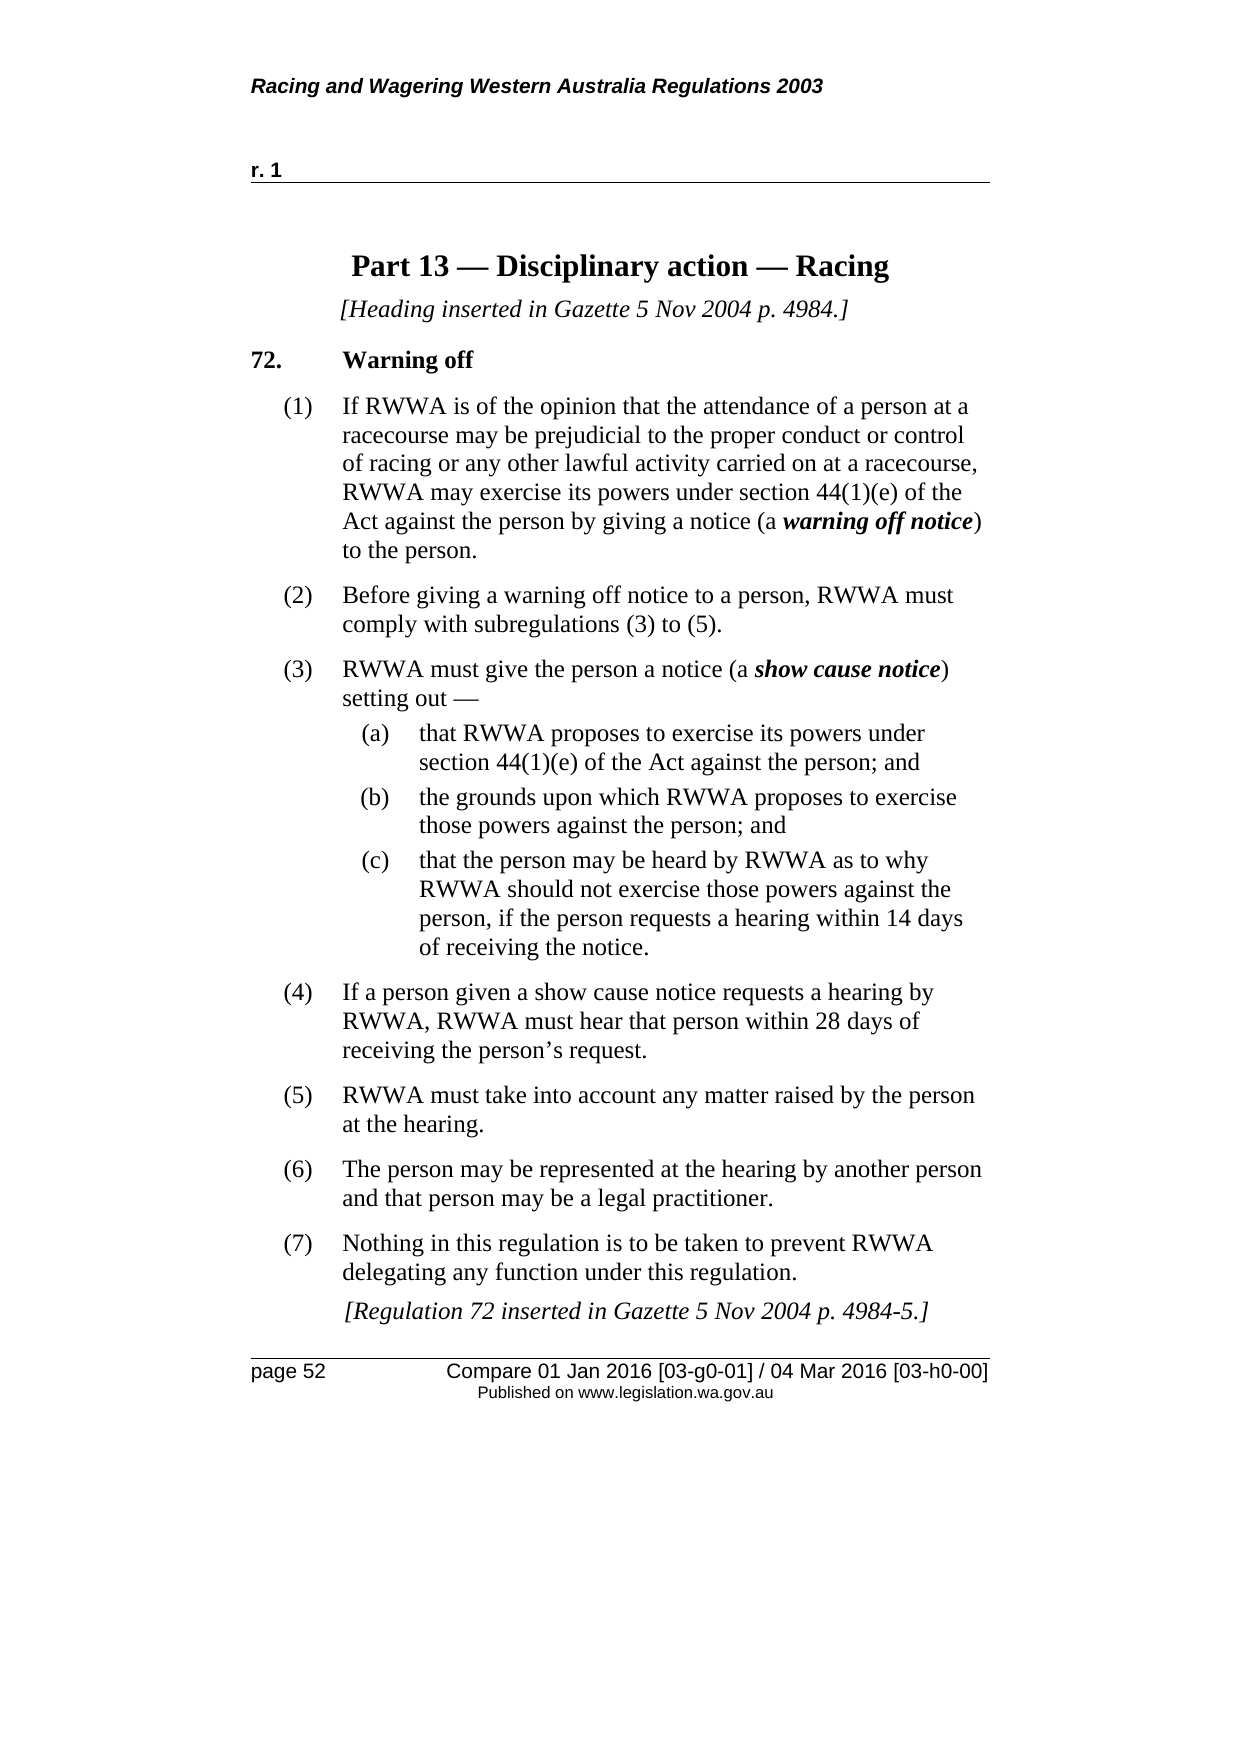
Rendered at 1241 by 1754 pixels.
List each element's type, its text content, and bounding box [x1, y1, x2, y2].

text (7) Nothing in this regulation is to be taken to prevent RWWA delegating any function under this regulation. [251, 1228, 990, 1286]
text (a) that RWWA proposes to exercise its powers under section 44(1)(e) of the Act against the person; and [251, 718, 990, 776]
subtitle [Heading inserted in Gazette 5 Nov 2004 p. 4984.] [251, 294, 990, 323]
text (b) the grounds upon which RWWA proposes to exercise those powers against the person; and [251, 782, 990, 839]
text (3) RWWA must give the person a notice (a show cause notice) setting out — [251, 654, 990, 712]
text [Regulation 72 inserted in Gazette 5 Nov 2004 p. 4984-5.] [251, 1296, 990, 1325]
text (1) If RWWA is of the opinion that the attendance of a person at a racecourse may be prejudicial to the proper conduct or control of racing or any other lawful activity carried on at a racecourse, RWWA may exercise its powers under section 44(1)(e) of the Act against the person by giving a notice (a warning off notice) to the person. [251, 391, 990, 563]
text (5) RWWA must take into account any matter raised by the person at the hearing. [251, 1080, 990, 1138]
text (4) If a person given a show cause notice requests a hearing by RWWA, RWWA must hear that person within 28 days of receiving the person’s request. [251, 977, 990, 1063]
text (6) The person may be represented at the hearing by another person and that person may be a legal practitioner. [251, 1154, 990, 1212]
subtitle Part 13 — Disciplinary action — Racing [251, 247, 990, 283]
subtitle 72. Warning off [251, 346, 990, 374]
text (c) that the person may be heard by RWWA as to why RWWA should not exercise those powers against the person, if the person requests a hearing within 14 days of receiving the notice. [251, 846, 990, 961]
text (2) Before giving a warning off notice to a person, RWWA must comply with subregulations (3) to (5). [251, 580, 990, 638]
